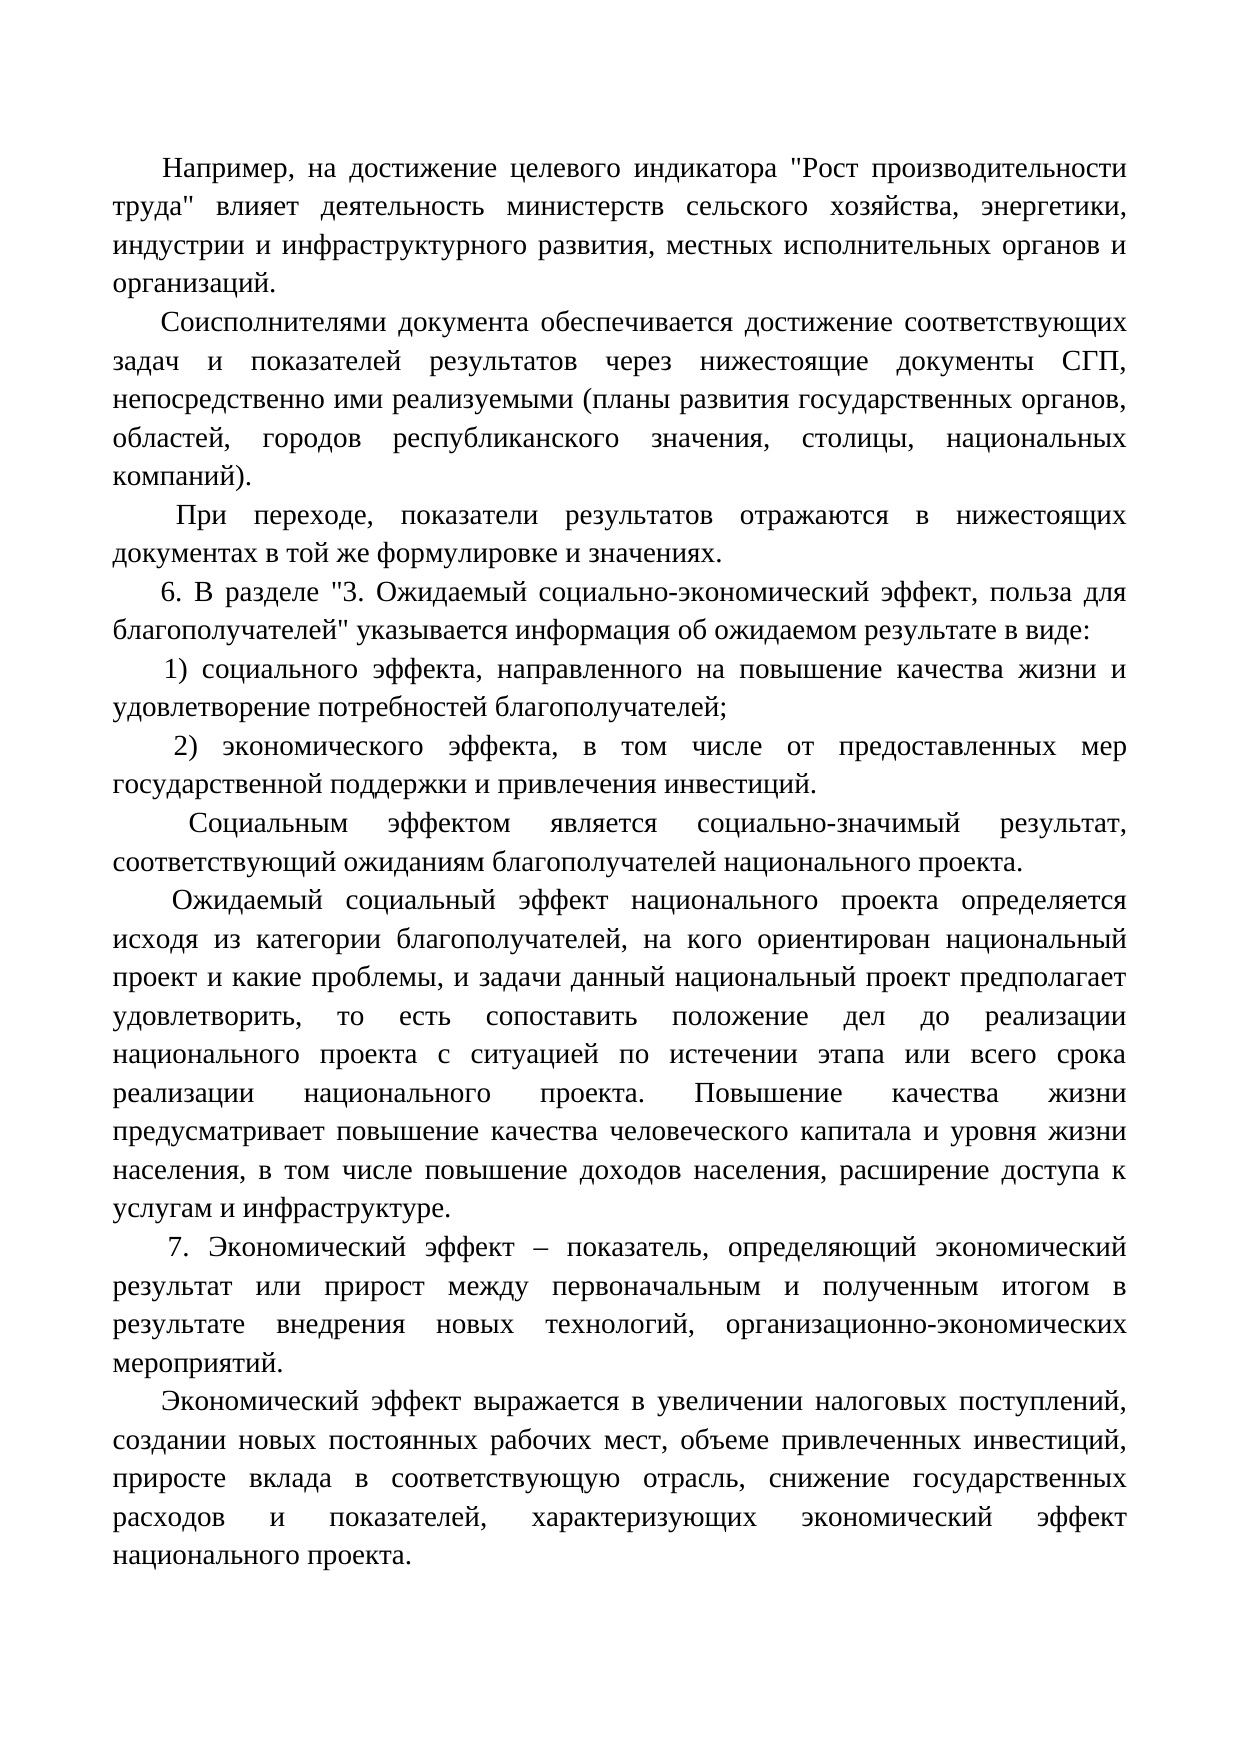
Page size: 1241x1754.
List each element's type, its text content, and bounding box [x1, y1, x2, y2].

text Например, на достижение целевого индикатора "Рост производительности труда" влияет деятельность министерств сельского хозяйства, энергетики, индустрии и инфраструктурного развития, местных исполнительных органов и организаций. [112, 150, 1128, 299]
text При переходе, показатели результатов отражаются в нижестоящих документах в той же формулировке и значениях. [112, 497, 1128, 569]
text 2) экономического эффекта, в том числе от предоставленных мер государственной поддержки и привлечения инвестиций. [112, 728, 1128, 800]
text Ожидаемый социальный эффект национального проекта определяется исходя из категории благополучателей, на кого ориентирован национальный проект и какие проблемы, и задачи данный национальный проект предполагает удовлетворить, то есть сопоставить положение дел до реализации национального проекта с ситуацией по истечении этапа или всего срока реализации национального проекта. Повышение качества жизни предусматривает повышение качества человеческого капитала и уровня жизни населения, в том числе повышение доходов населения, расширение доступа к услугам и инфраструктуре. [112, 882, 1128, 1224]
text Социальным эффектом является социально-значимый результат, соответствующий ожиданиям благополучателей национального проекта. [112, 805, 1128, 877]
text 7. Экономический эффект – показатель, определяющий экономический результат или прирост между первоначальным и полученным итогом в результате внедрения новых технологий, организационно-экономических мероприятий. [112, 1229, 1128, 1378]
text Соисполнителями документа обеспечивается достижение соответствующих задач и показателей результатов через нижестоящие документы СГП, непосредственно ими реализуемыми (планы развития государственных органов, областей, городов республиканского значения, столицы, национальных компаний). [112, 304, 1128, 492]
text Экономический эффект выражается в увеличении налоговых поступлений, создании новых постоянных рабочих мест, объеме привлеченных инвестиций, приросте вклада в соответствующую отрасль, снижение государственных расходов и показателей, характеризующих экономический эффект национального проекта. [112, 1383, 1128, 1571]
text 1) социального эффекта, направленного на повышение качества жизни и удовлетворение потребностей благополучателей; [112, 651, 1128, 723]
text 6. В разделе "3. Ожидаемый социально-экономический эффект, польза для благополучателей" указывается информация об ожидаемом результате в виде: [112, 574, 1128, 646]
